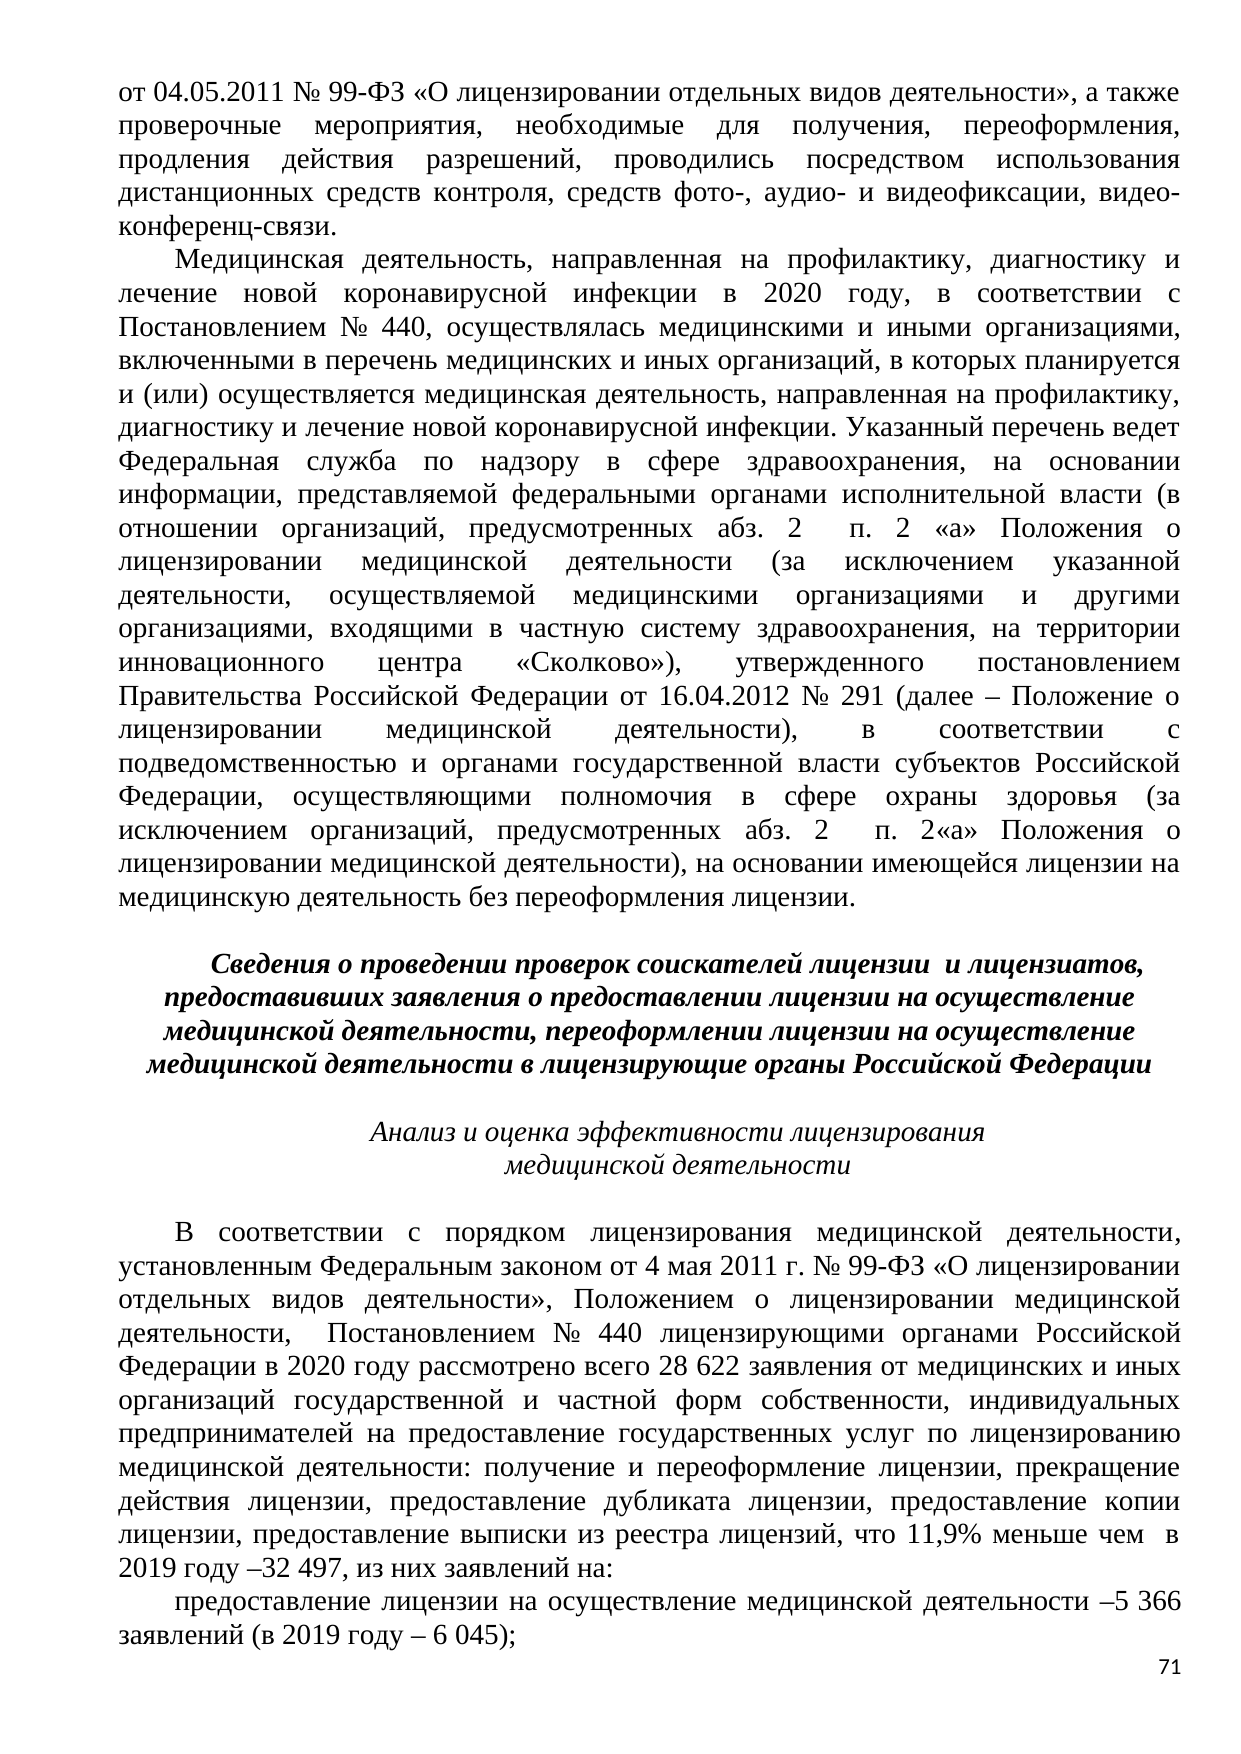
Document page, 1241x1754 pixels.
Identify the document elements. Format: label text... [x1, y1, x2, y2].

text предоставление лицензии на осуществление медицинской деятельности –5 366 заявлений (в 2019 году – 6 045); [118, 1583, 1181, 1650]
text Сведения о проведении проверок соискателей лицензии и лицензиатов, предоставивших заявления о предоставлении лицензии на осуществление медицинской деятельности, переоформлении лицензии на осуществление медицинской деятельности в лицензирующие органы Российской Федерации [118, 946, 1181, 1080]
text В соответствии с порядком лицензирования медицинской деятельности, установленным Федеральным законом от 4 мая 2011 г. № 99-ФЗ «О лицензировании отдельных видов деятельности», Положением о лицензировании медицинской деятельности, Постановлением № 440 лицензирующими органами Российской Федерации в 2020 году рассмотрено всего 28 622 заявления от медицинских и иных организаций государственной и частной форм собственности, индивидуальных предпринимателей на предоставление государственных услуг по лицензированию медицинской деятельности: получение и переоформление лицензии, прекращение действия лицензии, предоставление дубликата лицензии, предоставление копии лицензии, предоставление выписки из реестра лицензий, что 11,9% меньше чем в 2019 году –32 497, из них заявлений на: [118, 1214, 1181, 1583]
text Анализ и оценка эффективности лицензирования [118, 1114, 1181, 1147]
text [118, 74, 1181, 242]
text медицинской деятельности [118, 1147, 1181, 1181]
text Медицинская деятельность, направленная на профилактику, диагностику и лечение новой коронавирусной инфекции в 2020 году, в соответствии с Постановлением № 440, осуществлялась медицинскими и иными организациями, включенными в перечень медицинских и иных организаций, в которых планируется и (или) осуществляется медицинская деятельность, направленная на профилактику, диагностику и лечение новой коронавирусной инфекции. Указанный перечень ведет Федеральная служба по надзору в сфере здравоохранения, на основании информации, представляемой федеральными органами исполнительной власти (в отношении организаций, предусмотренных абз. 2 п. 2 «а» Положения о лицензировании медицинской деятельности (за исключением указанной деятельности, осуществляемой медицинскими организациями и другими организациями, входящими в частную систему здравоохранения, на территории инновационного центра «Сколково»), утвержденного постановлением Правительства Российской Федерации от 16.04.2012 № 291 (далее – Положение о лицензировании медицинской деятельности), в соответствии с подведомственностью и органами государственной власти субъектов Российской Федерации, осуществляющими полномочия в сфере охраны здоровья (за исключением организаций, предусмотренных абз. 2 п. 2«а» Положения о лицензировании медицинской деятельности), на основании имеющейся лицензии на медицинскую деятельность без переоформления лицензии. [118, 242, 1181, 912]
